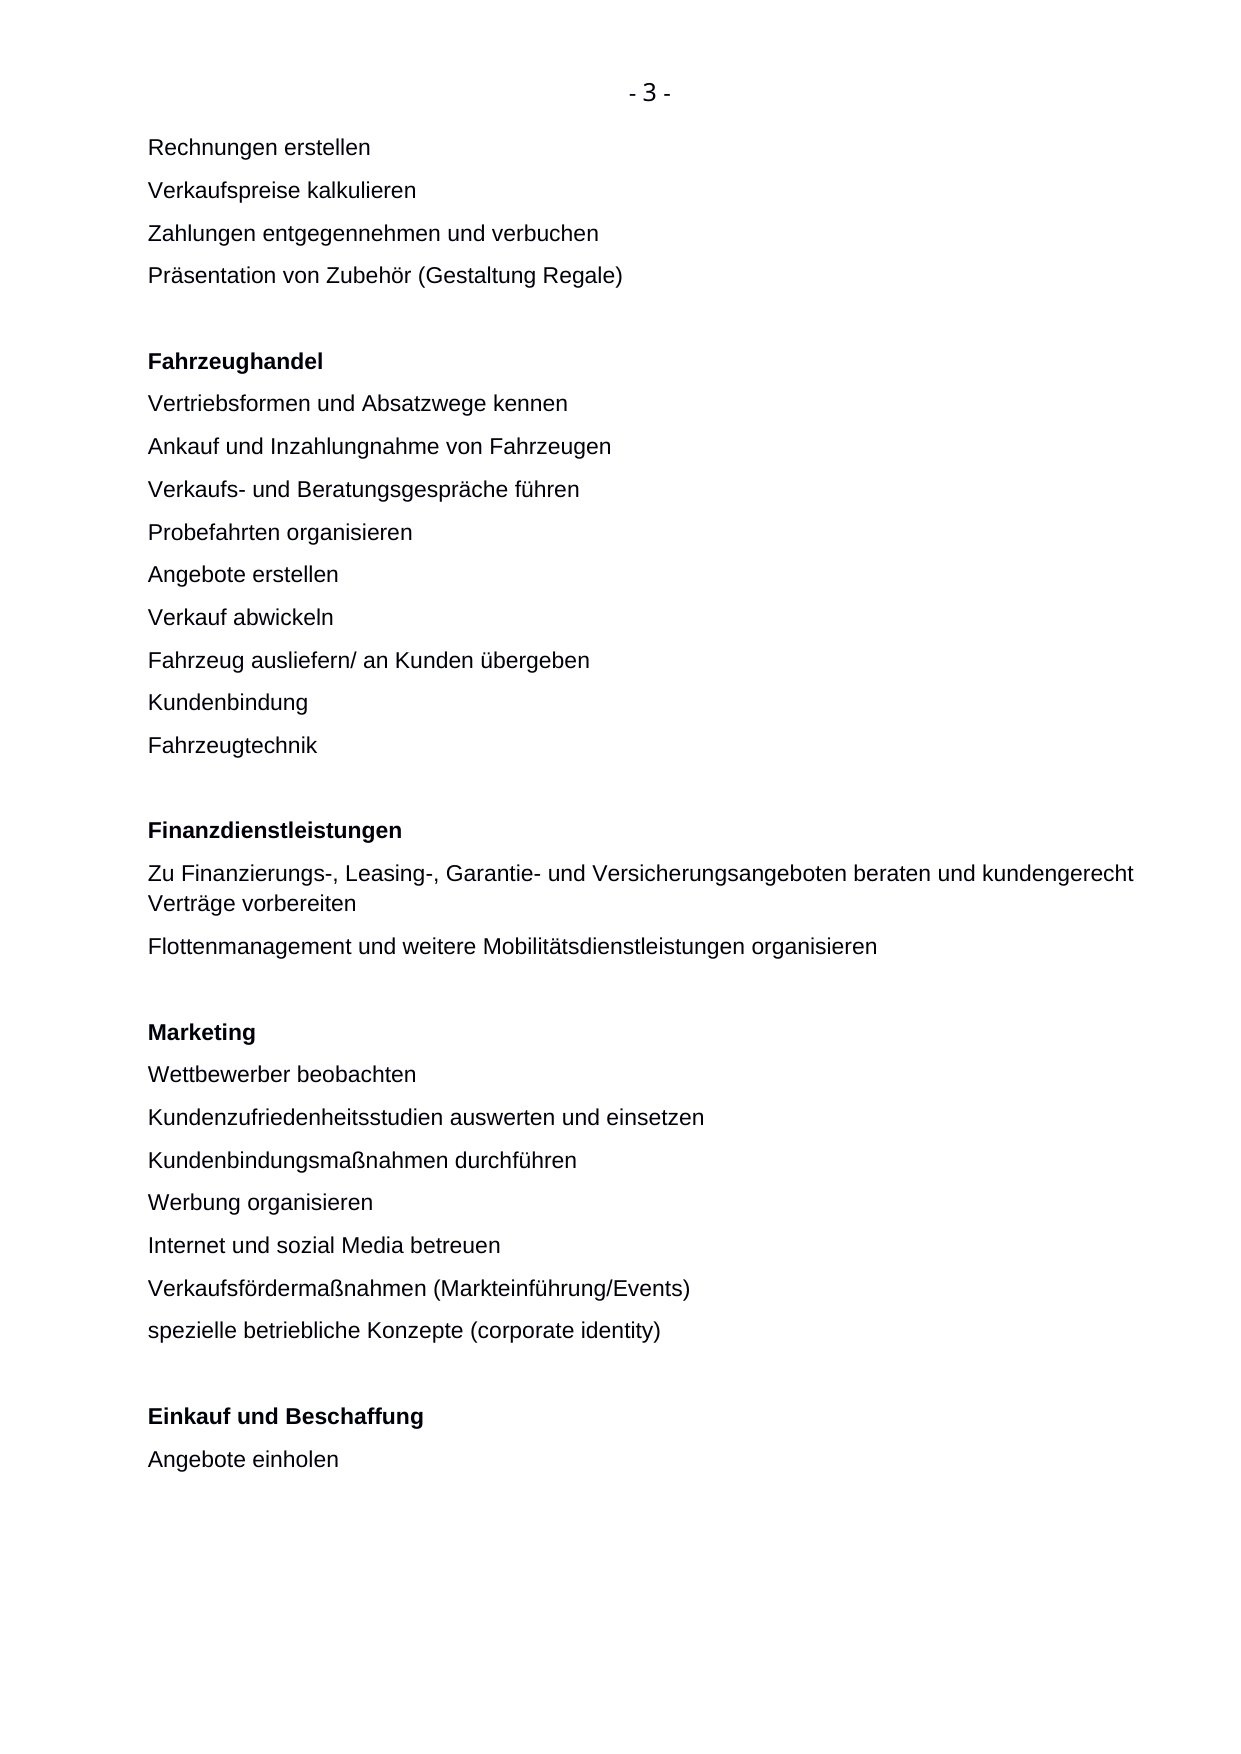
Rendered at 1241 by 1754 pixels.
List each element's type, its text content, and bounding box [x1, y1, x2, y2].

text Finanzdienstleistungen [148, 817, 1152, 844]
text Probefahrten organisieren [148, 518, 1152, 545]
text Verkaufs- und Beratungsgespräche führen [148, 476, 1152, 502]
text Fahrzeug ausliefern/ an Kunden übergeben [148, 647, 1152, 673]
text Verkaufsfördermaßnahmen (Markteinführung/Events) [148, 1275, 1152, 1301]
text Rechnungen erstellen [148, 134, 1152, 160]
text Fahrzeughandel [148, 348, 1152, 374]
text Verkaufspreise kalkulieren [148, 177, 1152, 203]
text Kundenbindungsmaßnahmen durchführen [148, 1147, 1152, 1173]
text Flottenmanagement und weitere Mobilitätsdienstleistungen organisieren [148, 933, 1152, 959]
text Werbung organisieren [148, 1189, 1152, 1216]
text Einkauf und Beschaffung [148, 1403, 1152, 1429]
text Angebote erstellen [148, 561, 1152, 587]
text Kundenbindung [148, 689, 1152, 716]
text Ankauf und Inzahlungnahme von Fahrzeugen [148, 433, 1152, 459]
text spezielle betriebliche Konzepte (corporate identity) [148, 1317, 1152, 1344]
text Fahrzeugtechnik [148, 732, 1152, 758]
text Verkauf abwickeln [148, 604, 1152, 630]
text Marketing [148, 1018, 1152, 1045]
text Zu Finanzierungs-, Leasing-, Garantie- und Versicherungsangeboten beraten und kundengerecht Verträge vorbereiten [148, 860, 1152, 917]
text Zahlungen entgegennehmen und verbuchen [148, 219, 1152, 246]
text Kundenzufriedenheitsstudien auswerten und einsetzen [148, 1104, 1152, 1130]
text Angebote einholen [148, 1446, 1152, 1472]
text Vertriebsformen und Absatzwege kennen [148, 390, 1152, 417]
text Präsentation von Zubehör (Gestaltung Regale) [148, 262, 1152, 288]
text Wettbewerber beobachten [148, 1061, 1152, 1087]
text Internet und sozial Media betreuen [148, 1232, 1152, 1258]
